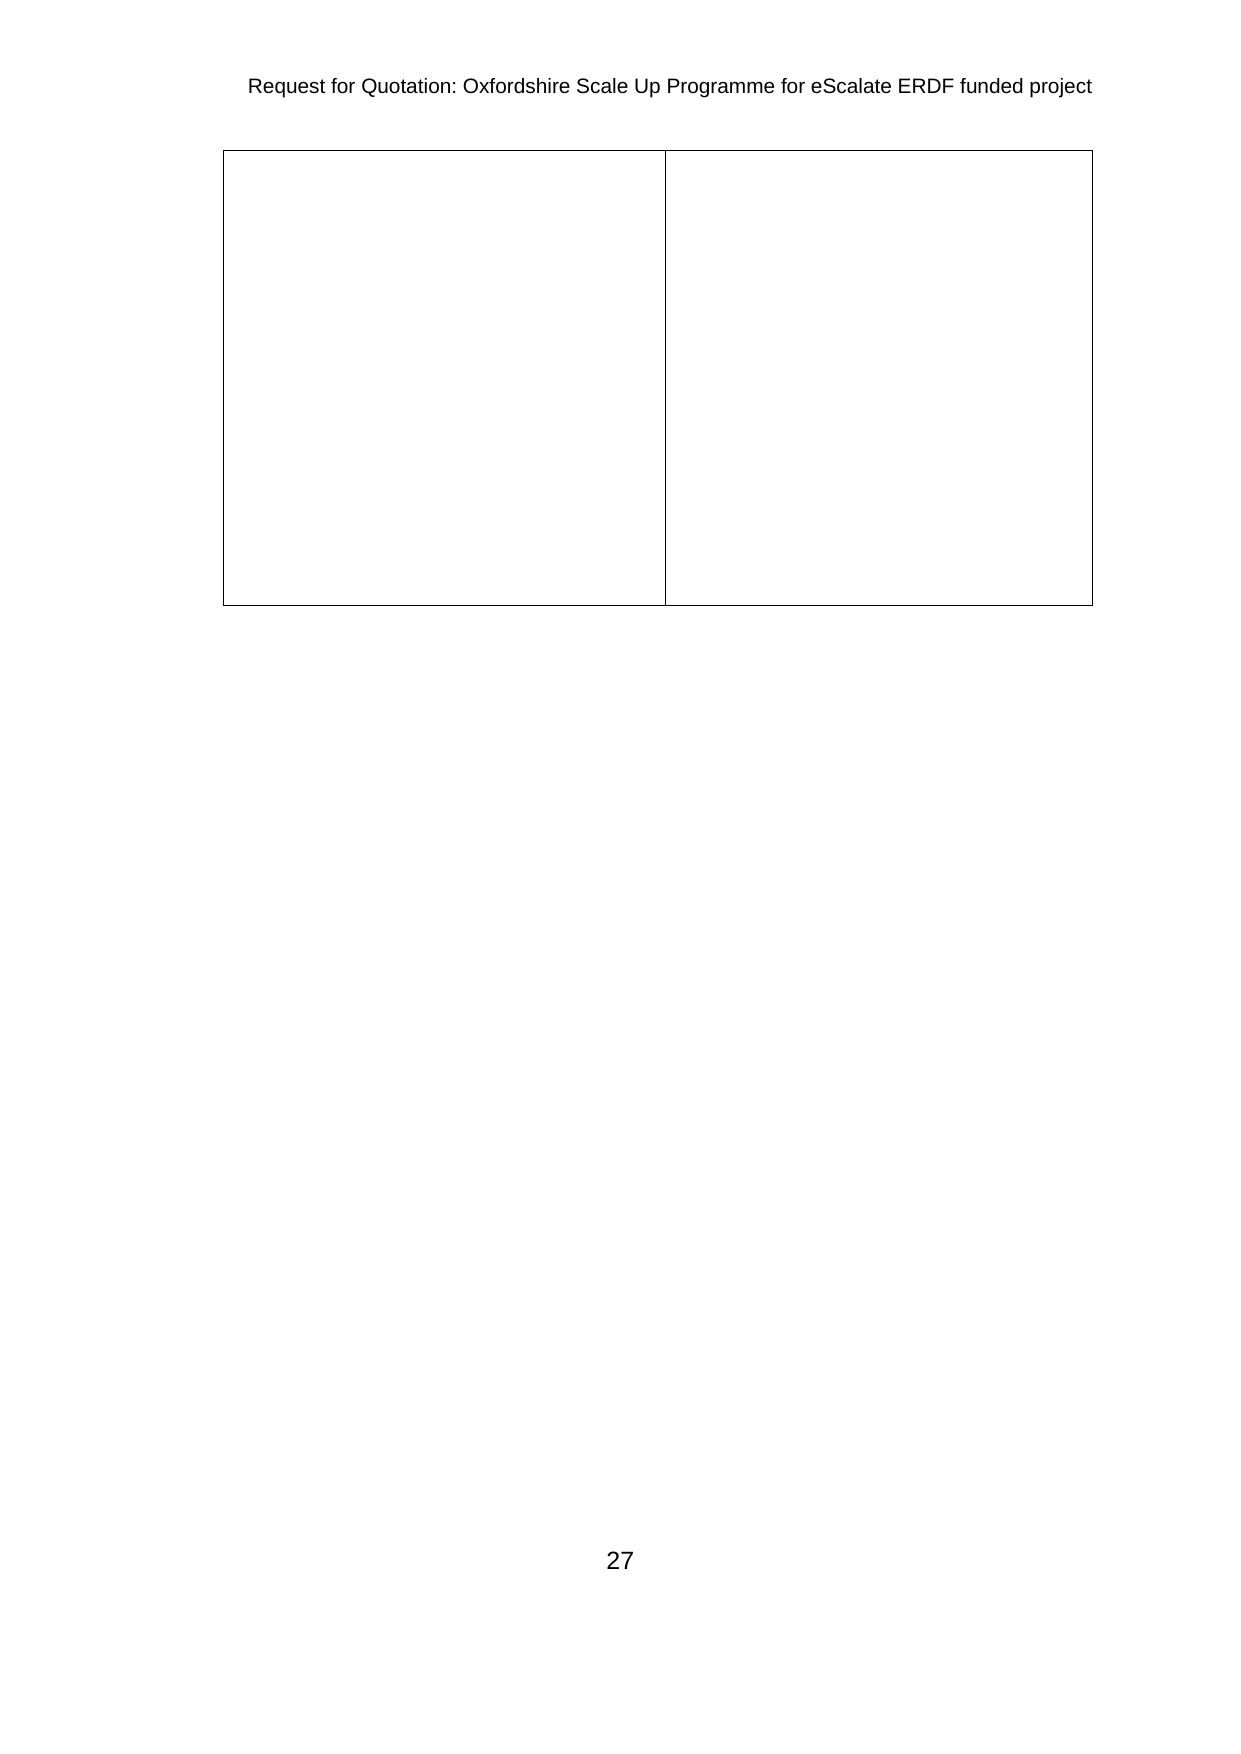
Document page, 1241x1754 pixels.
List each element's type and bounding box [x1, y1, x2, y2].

table_cell [666, 151, 1092, 605]
table_cell [224, 151, 665, 605]
